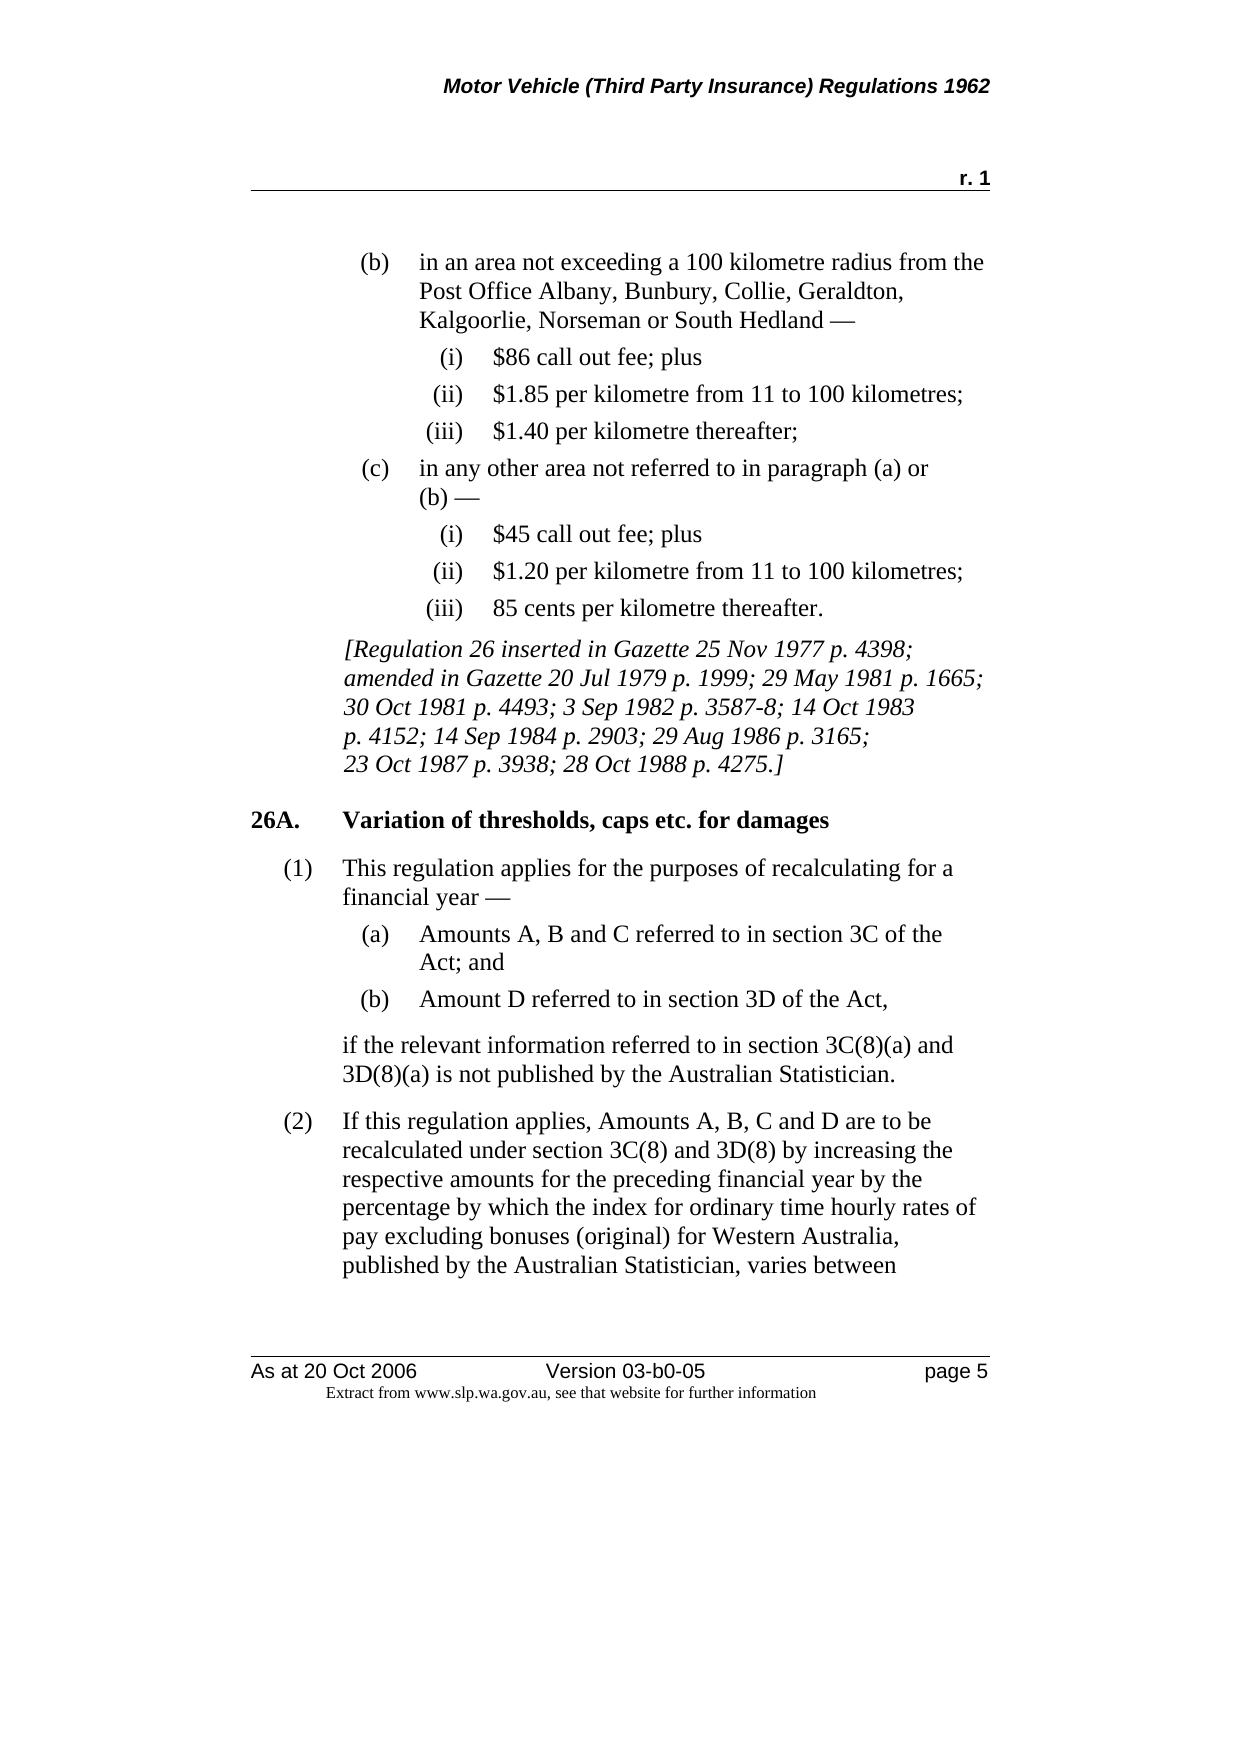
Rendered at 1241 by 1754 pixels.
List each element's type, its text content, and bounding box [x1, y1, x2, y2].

text [Regulation 26 inserted in Gazette 25 Nov 1977 p. 4398; amended in Gazette 20 Jul 1979 p. 1999; 29 May 1981 p. 1665; 30 Oct 1981 p. 4493; 3 Sep 1982 p. 3587-8; 14 Oct 1983 p. 4152; 14 Sep 1984 p. 2903; 29 Aug 1986 p. 3165; 23 Oct 1987 p. 3938; 28 Oct 1988 p. 4275.] [251, 634, 990, 778]
text (ii) $1.85 per kilometre from 11 to 100 kilometres; [251, 379, 990, 408]
text if the relevant information referred to in section 3C(8)(a) and 3D(8)(a) is not published by the Australian Statistician. [251, 1030, 990, 1087]
text (iii) $1.40 per kilometre thereafter; [251, 416, 990, 445]
text (1) This regulation applies for the purposes of recalculating for a financial year — [251, 853, 990, 910]
text (b) in an area not exceeding a 100 kilometre radius from the Post Office Albany, Bunbury, Collie, Geraldton, Kalgoorlie, Norseman or South Hedland — [251, 247, 990, 334]
text (ii) $1.20 per kilometre from 11 to 100 kilometres; [251, 556, 990, 585]
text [251, 1106, 990, 1279]
text (a) Amounts A, B and C referred to in section 3C of the Act; and [251, 919, 990, 976]
text (i) $86 call out fee; plus [251, 342, 990, 371]
text (i) $45 call out fee; plus [251, 519, 990, 548]
text (c) in any other area not referred to in paragraph (a) or (b) — [251, 453, 990, 511]
text (b) Amount D referred to in section 3D of the Act, [251, 984, 990, 1013]
text (iii) 85 cents per kilometre thereafter. [251, 593, 990, 622]
subtitle 26A. Variation of thresholds, caps etc. for damages [251, 805, 990, 834]
